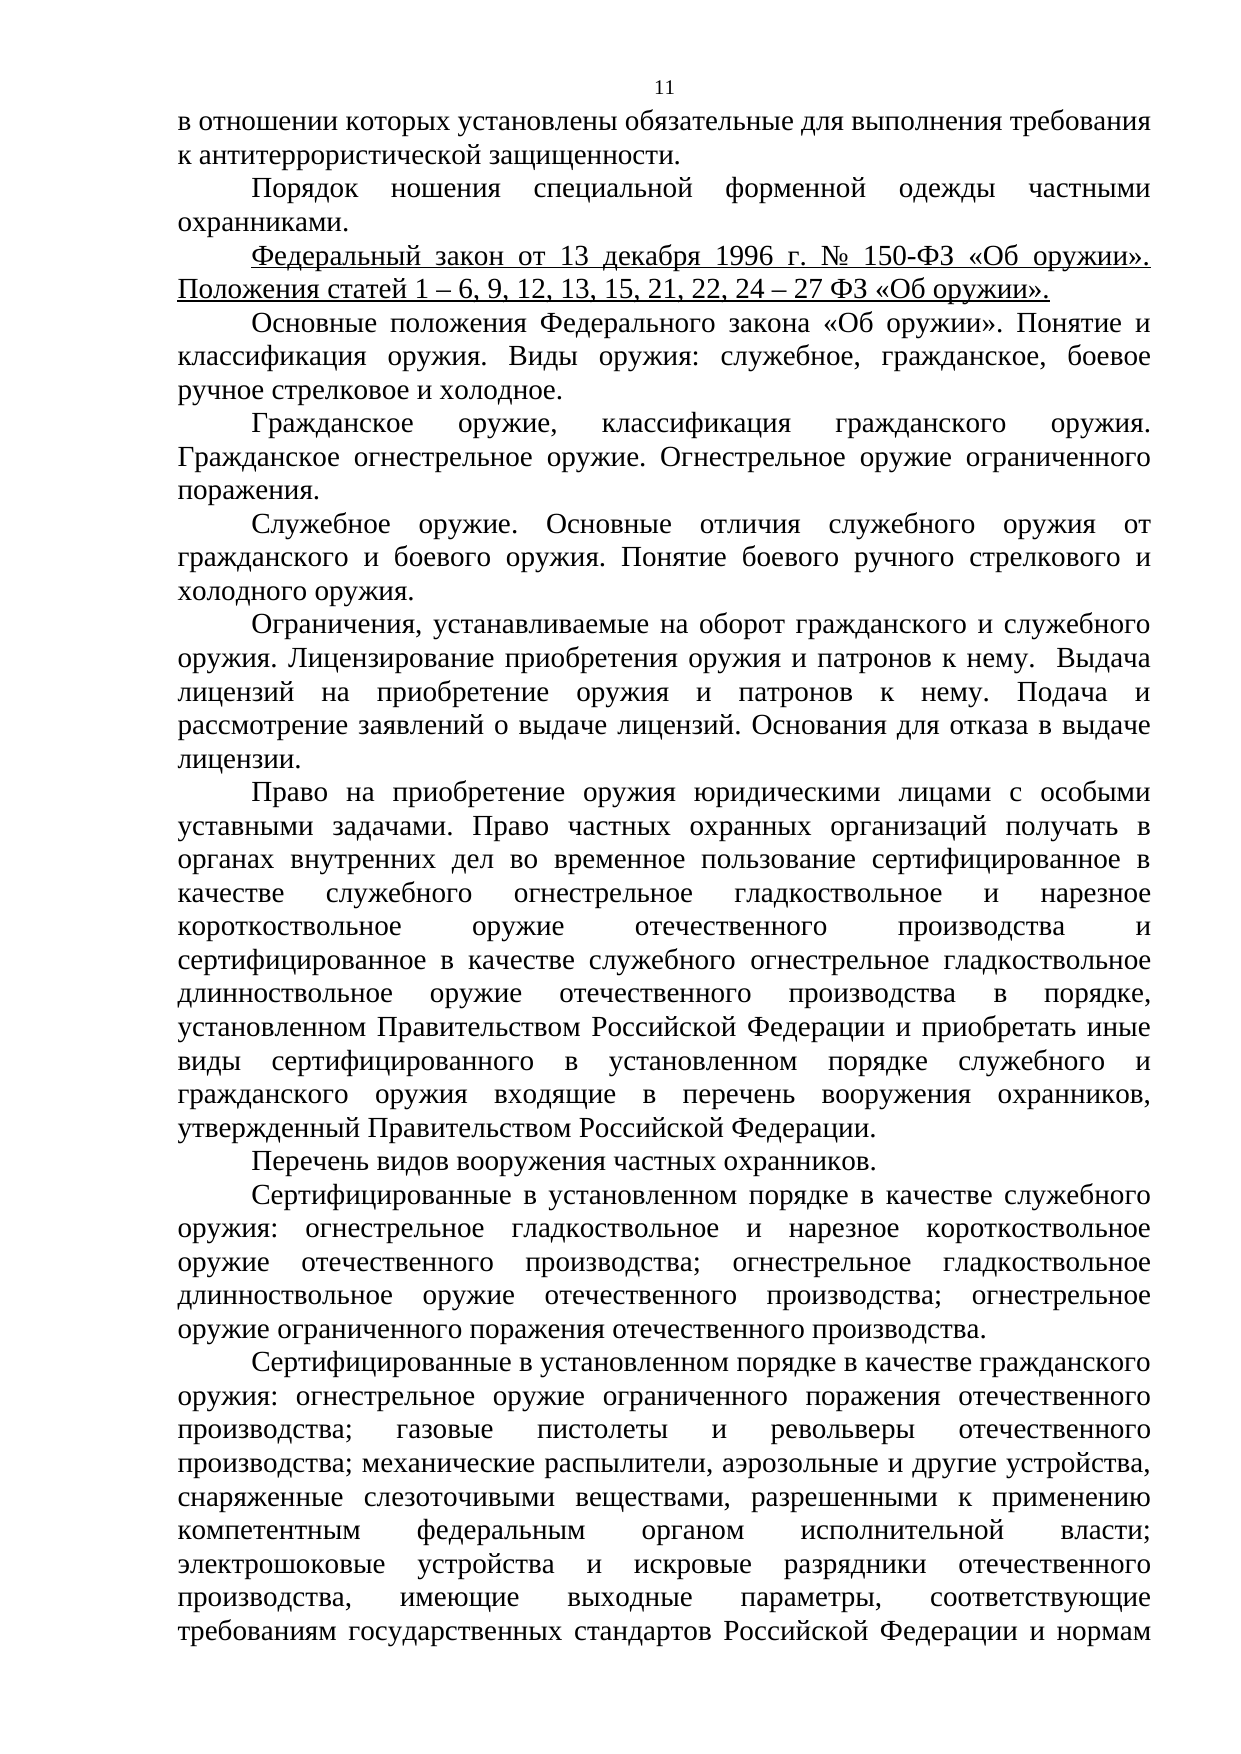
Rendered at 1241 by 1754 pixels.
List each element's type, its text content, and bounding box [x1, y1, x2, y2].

text Гражданское оружие, классификация гражданского оружия. Гражданское огнестрельное оружие. Огнестрельное оружие ограниченного поражения. [177, 405, 1152, 506]
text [177, 1344, 1152, 1646]
text Сертифицированные в установленном порядке в качестве служебного оружия: огнестрельное гладкоствольное и нарезное короткоствольное оружие отечественного производства; огнестрельное гладкоствольное длинноствольное оружие отечественного производства; огнестрельное оружие ограниченного поражения отечественного производства. [177, 1177, 1152, 1344]
text Федеральный закон от 13 декабря 1996 г. № 150-ФЗ «Об оружии». Положения статей 1 – 6, 9, 12, 13, 15, 21, 22, 24 – 27 ФЗ «Об оружии». [177, 238, 1152, 305]
text Основные положения Федерального закона «Об оружии». Понятие и классификация оружия. Виды оружия: служебное, гражданское, боевое ручное стрелковое и холодное. [177, 305, 1152, 405]
list Перечень видов вооружения частных охранников. [177, 1143, 1152, 1177]
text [177, 103, 1152, 171]
text Право на приобретение оружия юридическими лицами с особыми уставными задачами. Право частных охранных организаций получать в органах внутренних дел во временное пользование сертифицированное в качестве служебного огнестрельное гладкоствольное и нарезное короткоствольное оружие отечественного производства и сертифицированное в качестве служебного огнестрельное гладкоствольное длинноствольное оружие отечественного производства в порядке, установленном Правительством Российской Федерации и приобретать иные виды сертифицированного в установленном порядке служебного и гражданского оружия входящие в перечень вооружения охранников, утвержденный Правительством Российской Федерации. [177, 774, 1152, 1143]
text Служебное оружие. Основные отличия служебного оружия от гражданского и боевого оружия. Понятие боевого ручного стрелкового и холодного оружия. [177, 506, 1152, 607]
text Ограничения, устанавливаемые на оборот гражданского и служебного оружия. Лицензирование приобретения оружия и патронов к нему. Выдача лицензий на приобретение оружия и патронов к нему. Подача и рассмотрение заявлений о выдаче лицензий. Основания для отказа в выдаче лицензии. [177, 607, 1152, 774]
text Порядок ношения специальной форменной одежды частными охранниками. [177, 171, 1152, 238]
